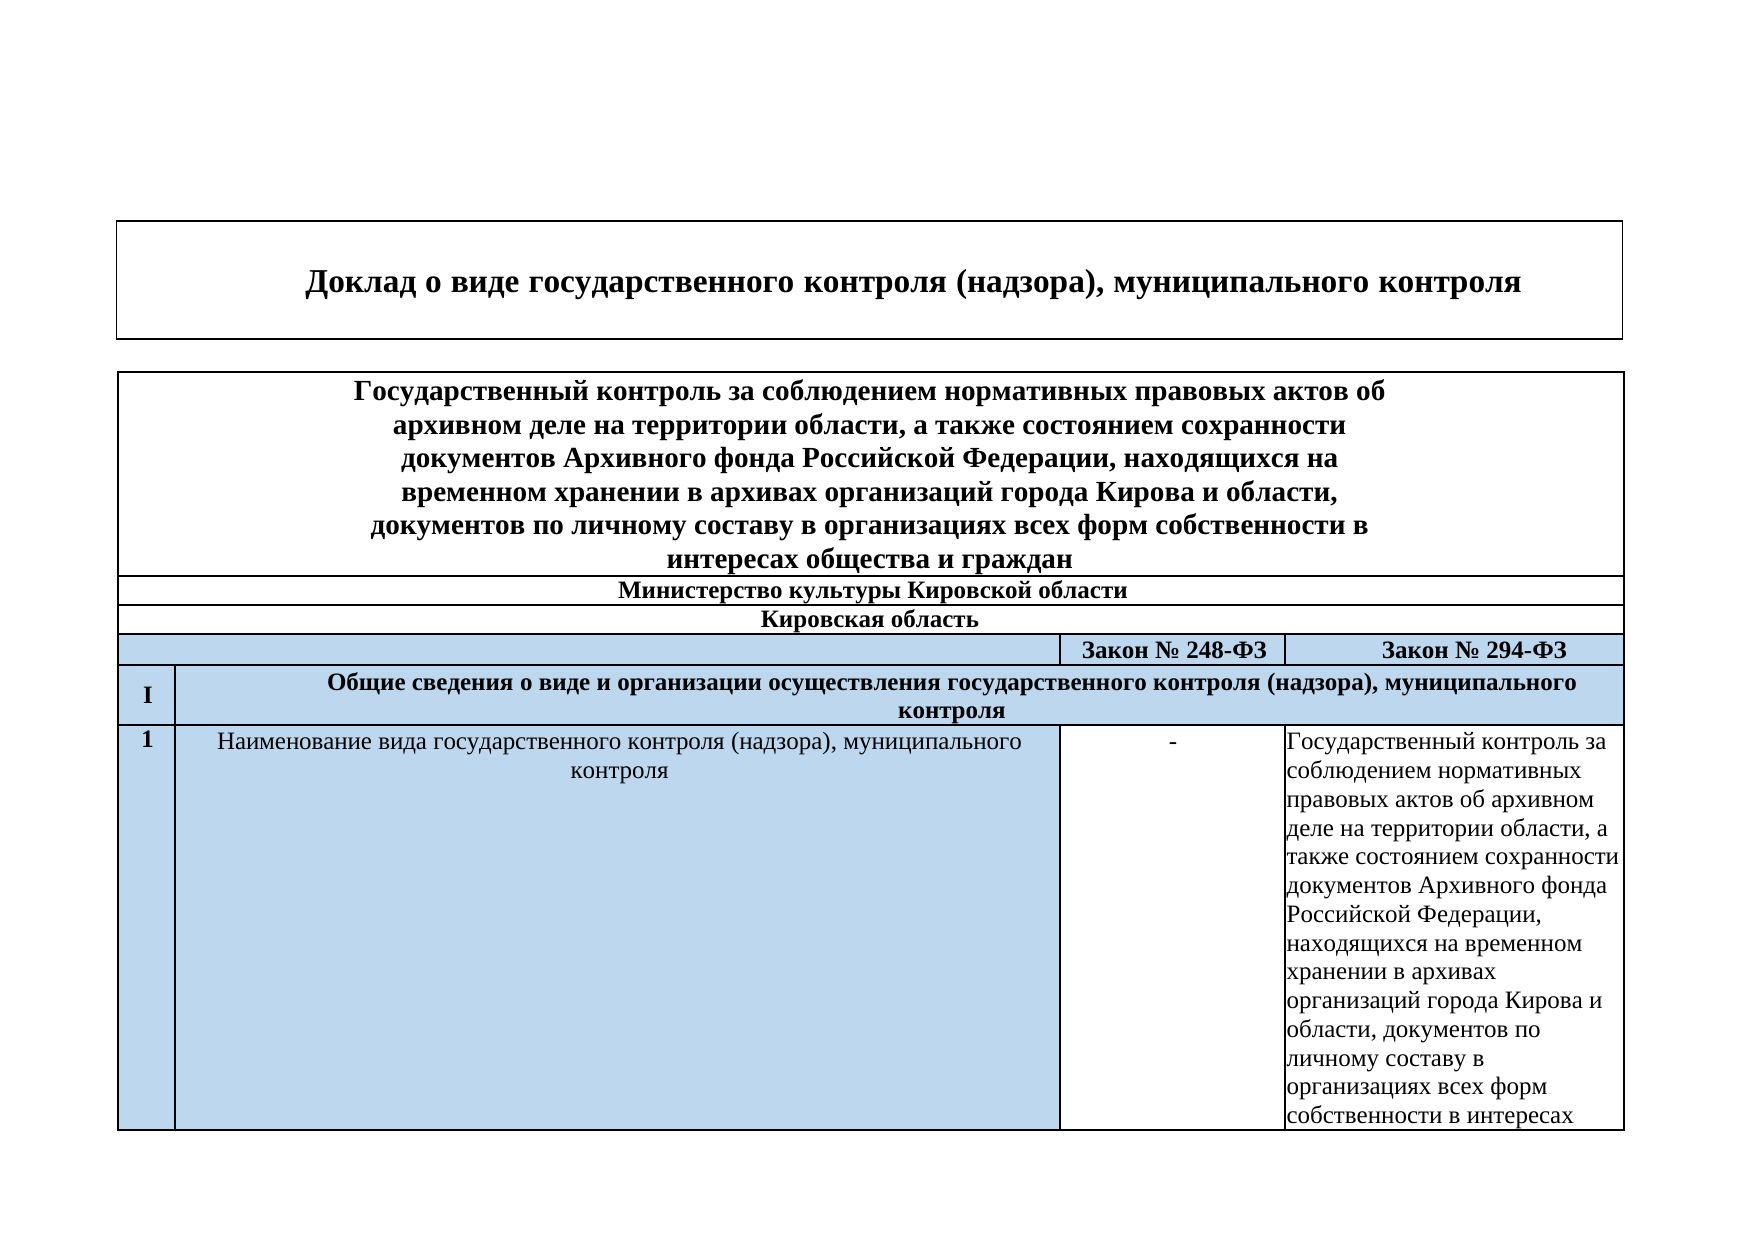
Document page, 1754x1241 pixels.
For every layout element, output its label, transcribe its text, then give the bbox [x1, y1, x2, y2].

table_cell Общие сведения о виде и организации осуществления государственного контроля (надзора), муниципального контроля [176, 666, 1623, 724]
table_cell 1 [119, 726, 174, 1129]
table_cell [1286, 726, 1623, 1129]
table_cell Кировская область [119, 606, 1623, 633]
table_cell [176, 726, 1059, 1129]
table_cell Закон № 294-ФЗ [1286, 635, 1623, 664]
table_cell Министерство культуры Кировской области [119, 577, 1623, 604]
table_header Государственный контроль за соблюдением нормативных правовых актов об архивном деле на территории области, а также состоянием сохранности документов Архивного фонда Российской Федерации, находящихся на временном хранении в архивах организаций города Кирова и области, документов по личному составу в организациях всех форм собственности в интересах общества и граждан [119, 373, 1623, 575]
table_cell I [119, 666, 174, 724]
table_cell - [1061, 726, 1284, 1129]
table_cell Закон № 248-ФЗ [1061, 635, 1284, 664]
table_cell [119, 635, 1059, 664]
